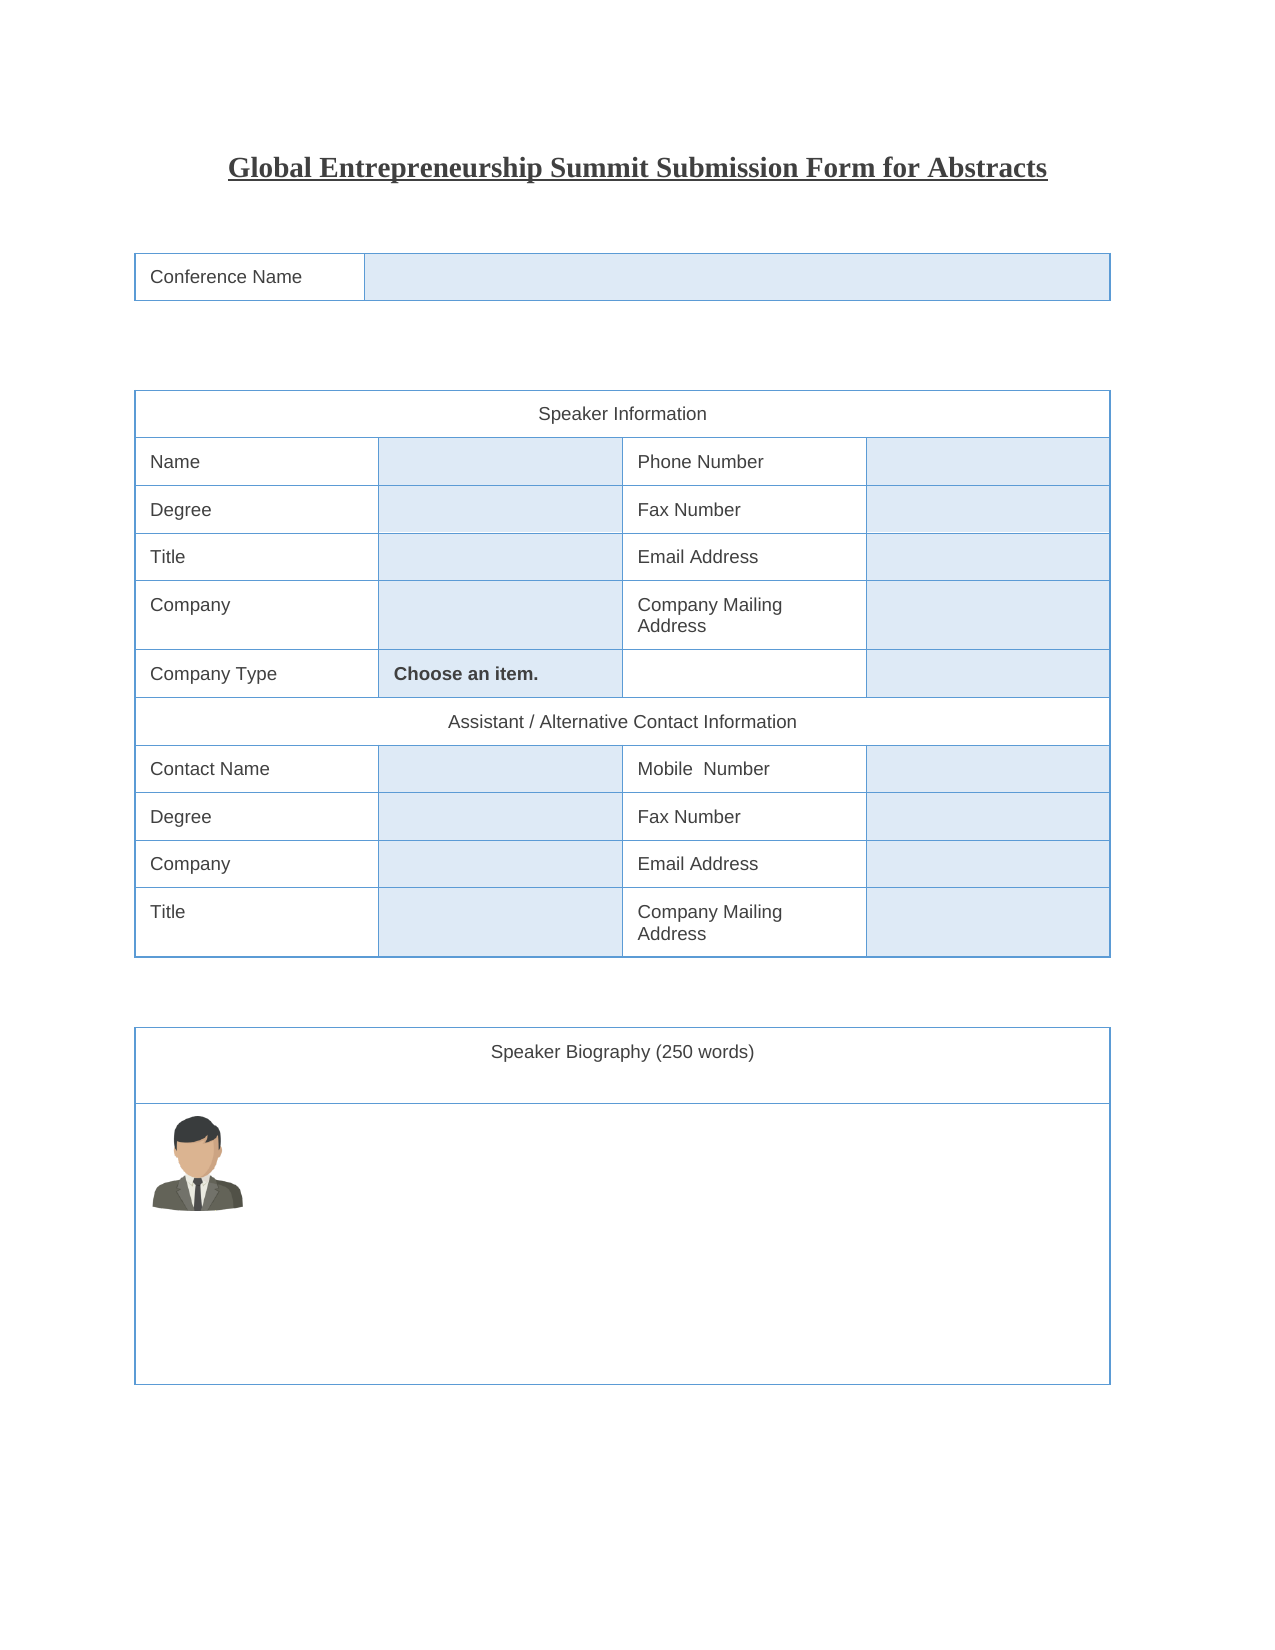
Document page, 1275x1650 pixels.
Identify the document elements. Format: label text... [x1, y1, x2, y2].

table_cell [867, 534, 1109, 580]
table_cell [867, 793, 1109, 840]
table_cell [867, 438, 1109, 485]
table_cell Company Type [136, 650, 378, 697]
table_cell [867, 650, 1109, 697]
table_cell [379, 793, 622, 840]
table_cell [867, 746, 1109, 792]
table_cell [379, 534, 622, 580]
picture [150, 1116, 245, 1211]
table_header Speaker Biography (250 words) [136, 1028, 1109, 1103]
table_cell Name [136, 438, 378, 485]
table_header Conference Name [136, 254, 364, 300]
table_cell [867, 581, 1109, 649]
table_cell Degree [136, 486, 378, 532]
table_cell Company Mailing Address [623, 888, 866, 956]
table_cell Mobile Number [623, 746, 866, 792]
table_cell [379, 746, 622, 792]
table_cell [867, 486, 1109, 532]
table_cell [867, 841, 1109, 887]
table_cell [379, 650, 622, 697]
table_cell [379, 841, 622, 887]
table_cell Title [136, 888, 378, 956]
table_cell [379, 486, 622, 532]
table_cell Assistant / Alternative Contact Information [136, 698, 1109, 744]
table_cell Fax Number [623, 793, 866, 840]
table_cell Fax Number [623, 486, 866, 532]
table_cell Phone Number [623, 438, 866, 485]
table_cell [379, 438, 622, 485]
table_cell Contact Name [136, 746, 378, 792]
table_cell [379, 581, 622, 649]
table_cell Degree [136, 793, 378, 840]
table_cell Company Mailing Address [623, 581, 866, 649]
table_cell Email Address [623, 841, 866, 887]
table_header [365, 254, 1109, 300]
table_cell Company [136, 581, 378, 649]
table_cell [136, 1104, 1109, 1384]
table_cell Company [136, 841, 378, 887]
table_cell [623, 650, 866, 697]
text Global Entrepreneurship Summit Submission Form for Abstracts [150, 150, 1125, 183]
table_cell [379, 888, 622, 956]
table_cell Title [136, 534, 378, 580]
table_header Speaker Information [136, 391, 1109, 437]
table_cell [867, 888, 1109, 956]
table_cell Email Address [623, 534, 866, 580]
